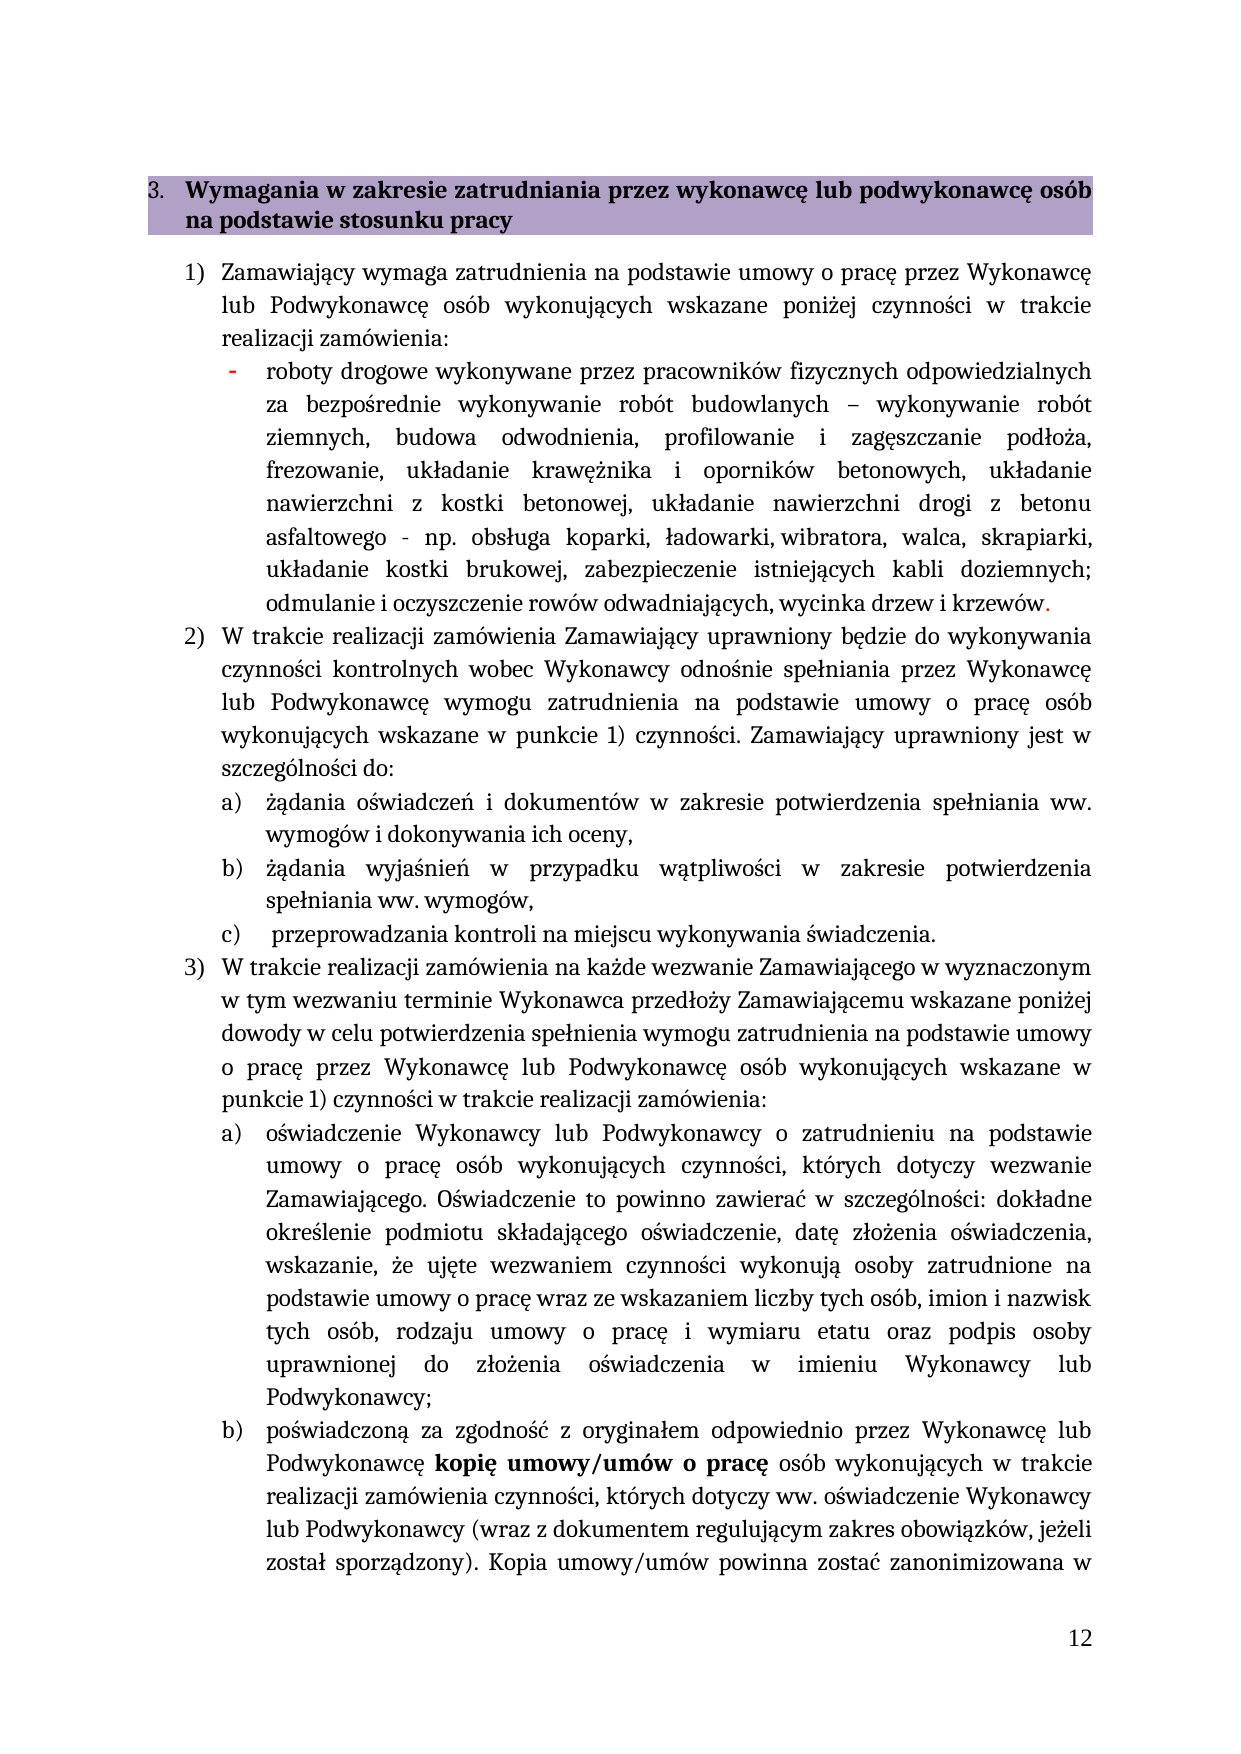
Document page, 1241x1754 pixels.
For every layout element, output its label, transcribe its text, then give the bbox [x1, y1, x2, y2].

list W trakcie realizacji zamówienia Zamawiający uprawniony będzie do wykonywania czynności kontrolnych wobec Wykonawcy odnośnie spełniania przez Wykonawcę lub Podwykonawcę wymogu zatrudnienia na podstawie umowy o pracę osób wykonujących wskazane w punkcie 1) czynności. Zamawiający uprawniony jest w szczególności do: [184, 621, 1093, 783]
list żądania wyjaśnień w przypadku wątpliwości w zakresie potwierdzenia spełniania ww. wymogów, [221, 853, 1093, 915]
list przeprowadzania kontroli na miejscu wykonywania świadczenia. [221, 919, 1093, 948]
list Wymagania w zakresie zatrudniania przez wykonawcę lub podwykonawcę osób na podstawie stosunku pracy [148, 176, 1093, 235]
list oświadczenie Wykonawcy lub Podwykonawcy o zatrudnieniu na podstawie umowy o pracę osób wykonujących czynności, których dotyczy wezwanie Zamawiającego. Oświadczenie to powinno zawierać w szczególności: dokładne określenie podmiotu składającego oświadczenie, datę złożenia oświadczenia, wskazanie, że ujęte wezwaniem czynności wykonują osoby zatrudnione na podstawie umowy o pracę wraz ze wskazaniem liczby tych osób, imion i nazwisk tych osób, rodzaju umowy o pracę i wymiaru etatu oraz podpis osoby uprawnionej do złożenia oświadczenia w imieniu Wykonawcy lub Podwykonawcy; [221, 1118, 1093, 1411]
list żądania oświadczeń i dokumentów w zakresie potwierdzenia spełniania ww. wymogów i dokonywania ich oceny, [221, 787, 1093, 849]
list Zamawiający wymaga zatrudnienia na podstawie umowy o pracę przez Wykonawcę lub Podwykonawcę osób wykonujących wskazane poniżej czynności w trakcie realizacji zamówienia: [184, 257, 1093, 353]
list W trakcie realizacji zamówienia na każde wezwanie Zamawiającego w wyznaczonym w tym wezwaniu terminie Wykonawca przedłoży Zamawiającemu wskazane poniżej dowody w celu potwierdzenia spełnienia wymogu zatrudnienia na podstawie umowy o pracę przez Wykonawcę lub Podwykonawcę osób wykonujących wskazane w punkcie 1) czynności w trakcie realizacji zamówienia: [184, 952, 1093, 1114]
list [221, 1416, 1093, 1576]
list roboty drogowe wykonywane przez pracowników fizycznych odpowiedzialnych za bezpośrednie wykonywanie robót budowlanych – wykonywanie robót ziemnych, budowa odwodnienia, profilowanie i zagęszczanie podłoża, frezowanie, układanie krawężnika i oporników betonowych, układanie nawierzchni z kostki betonowej, układanie nawierzchni drogi z betonu asfaltowego - np. obsługa koparki, ładowarki, wibratora, walca, skrapiarki, układanie kostki brukowej, zabezpieczenie istniejących kabli doziemnych; odmulanie i oczyszczenie rowów odwadniających, wycinka drzew i krzewów. [228, 357, 1093, 617]
